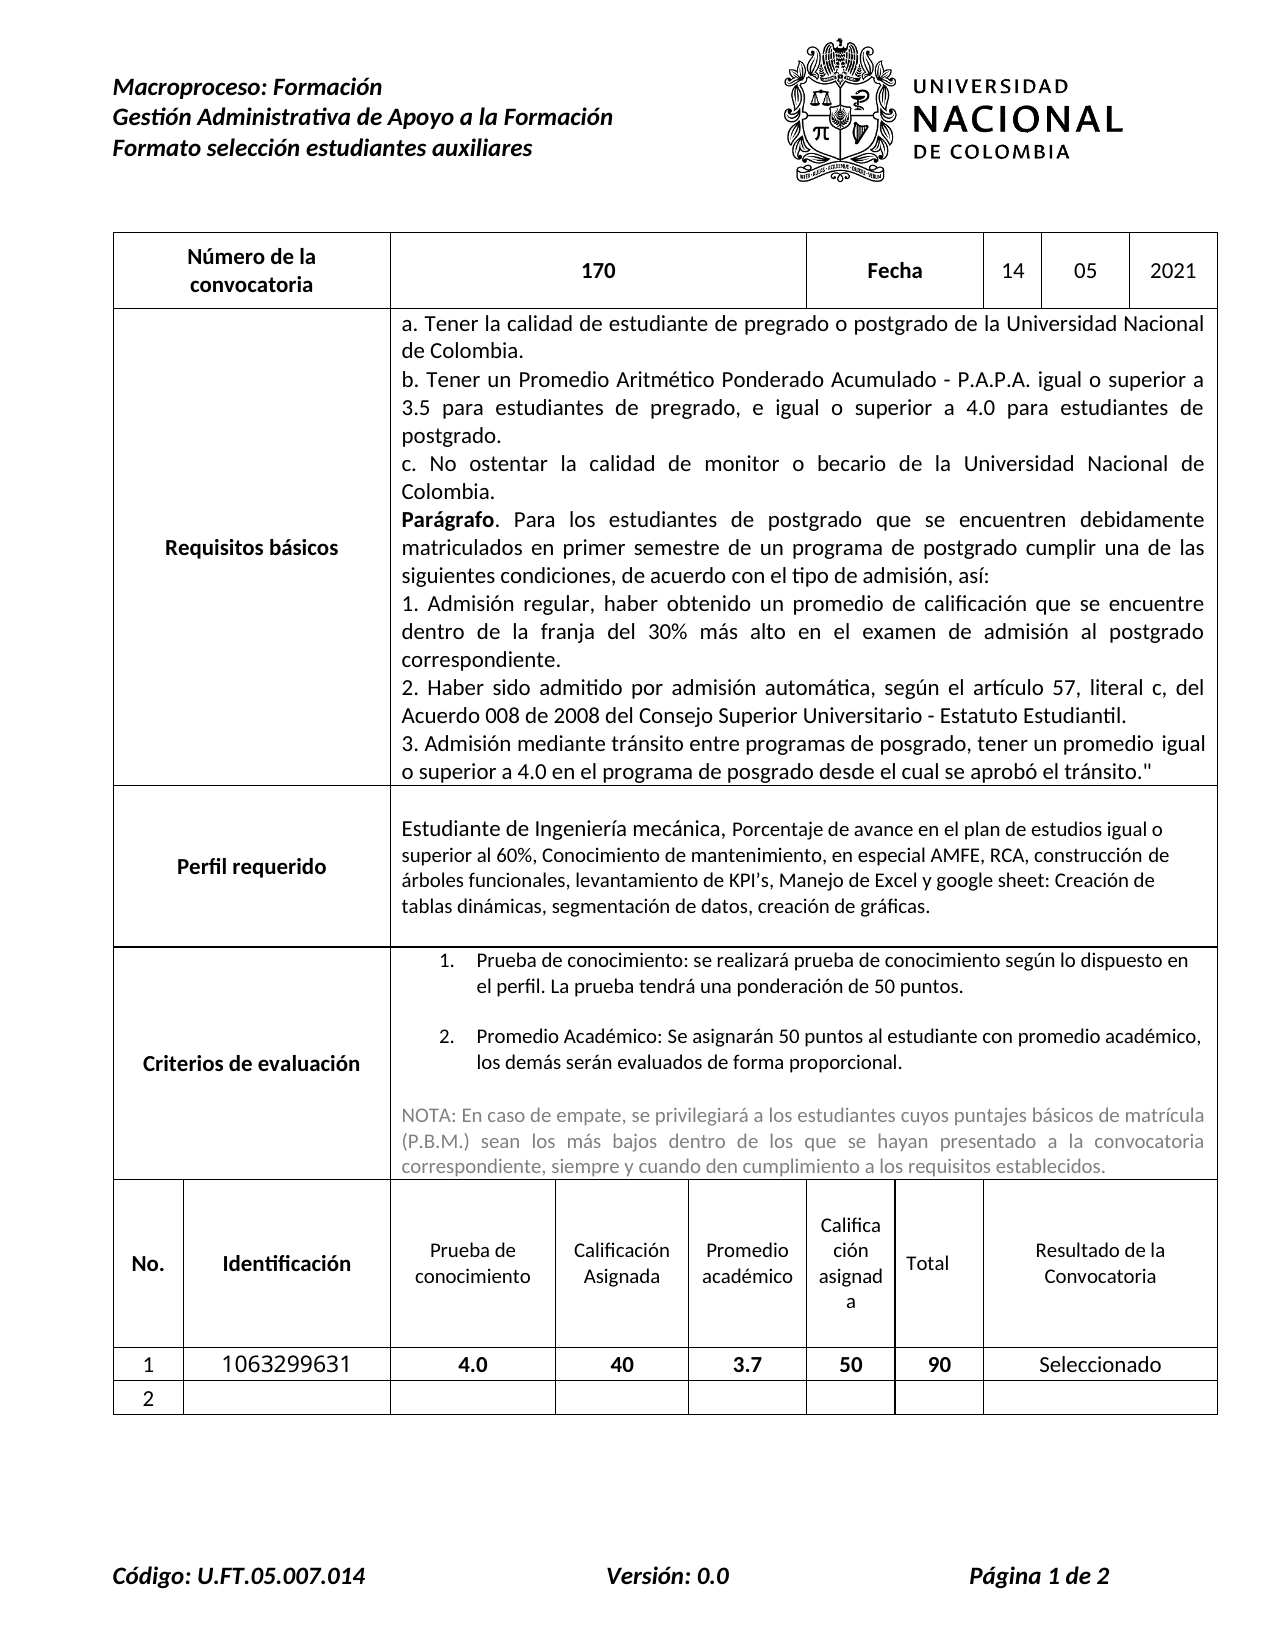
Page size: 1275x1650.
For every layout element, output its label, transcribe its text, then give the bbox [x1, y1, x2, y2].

table_cell 3.7 [689, 1348, 806, 1380]
table_cell No. [114, 1180, 183, 1347]
table_cell [984, 1381, 1217, 1414]
table_cell Promedio académico [689, 1180, 806, 1347]
table_cell Calificación Asignada [556, 1180, 688, 1347]
table_cell Criterios de evaluación [114, 948, 390, 1179]
table_header Número de la convocatoria [114, 233, 390, 308]
table_cell 4.0 [391, 1348, 555, 1380]
table_cell Prueba de conocimiento [391, 1180, 555, 1347]
picture [748, 2, 1158, 218]
table_cell Calificación asignada [807, 1180, 894, 1347]
table_cell Estudiante de Ingeniería mecánica, Porcentaje de avance en el plan de estudios igual o superior al 60%, Conocimiento de mantenimiento, en especial AMFE, RCA, construcción de árboles funcionales, levantamiento de KPI’s, Manejo de Excel y google sheet: Creación de tablas dinámicas, segmentación de datos, creación de gráficas. [391, 786, 1217, 946]
table_header Fecha [807, 233, 983, 308]
table_cell Seleccionado [984, 1348, 1217, 1380]
table_cell 40 [556, 1348, 688, 1380]
table_header 14 [984, 233, 1041, 308]
table_cell Perfil requerido [114, 786, 390, 946]
table_cell [896, 1381, 983, 1414]
table_cell [184, 1381, 390, 1414]
table_cell 1063299631 [184, 1348, 390, 1380]
table_cell [807, 1381, 894, 1414]
table_cell 1 [114, 1348, 183, 1380]
table_cell Identificación [184, 1180, 390, 1347]
table_header 2021 [1130, 233, 1217, 308]
table_cell Prueba de conocimiento: se realizará prueba de conocimiento según lo dispuesto en el perfil. La prueba tendrá una ponderación de 50 puntos. Promedio Académico: Se asignarán 50 puntos al estudiante con promedio académico, los demás serán evaluados de forma proporcional. NOTA: En caso de empate, se privilegiará a los estudiantes cuyos puntajes básicos de matrícula (P.B.M.) sean los más bajos dentro de los que se hayan presentado a la convocatoria correspondiente, siempre y cuando den cumplimiento a los requisitos establecidos. [391, 948, 1217, 1179]
table_cell 50 [807, 1348, 894, 1380]
table_header 170 [391, 233, 806, 308]
table_cell Total [896, 1180, 983, 1347]
table_cell [556, 1381, 688, 1414]
table_cell Requisitos básicos [114, 309, 390, 785]
table_cell [391, 1381, 555, 1414]
table_cell Resultado de la Convocatoria [984, 1180, 1217, 1347]
table_header 05 [1042, 233, 1129, 308]
table_cell [689, 1381, 806, 1414]
table_cell a. Tener la calidad de estudiante de pregrado o postgrado de la Universidad Nacional de Colombia. b. Tener un Promedio Aritmético Ponderado Acumulado - P.A.P.A. igual o superior a 3.5 para estudiantes de pregrado, e igual o superior a 4.0 para estudiantes de postgrado. c. No ostentar la calidad de monitor o becario de la Universidad Nacional de Colombia. Parágrafo. Para los estudiantes de postgrado que se encuentren debidamente matriculados en primer semestre de un programa de postgrado cumplir una de las siguientes condiciones, de acuerdo con el tipo de admisión, así: 1. Admisión regular, haber obtenido un promedio de calificación que se encuentre dentro de la franja del 30% más alto en el examen de admisión al postgrado correspondiente. 2. Haber sido admitido por admisión automática, según el artículo 57, literal c, del Acuerdo 008 de 2008 del Consejo Superior Universitario - Estatuto Estudiantil. 3. Admisión mediante tránsito entre programas de posgrado, tener un promedio igual o superior a 4.0 en el programa de posgrado desde el cual se aprobó el tránsito." [391, 309, 1217, 785]
table_cell 2 [114, 1381, 183, 1414]
table_cell 90 [896, 1348, 983, 1380]
